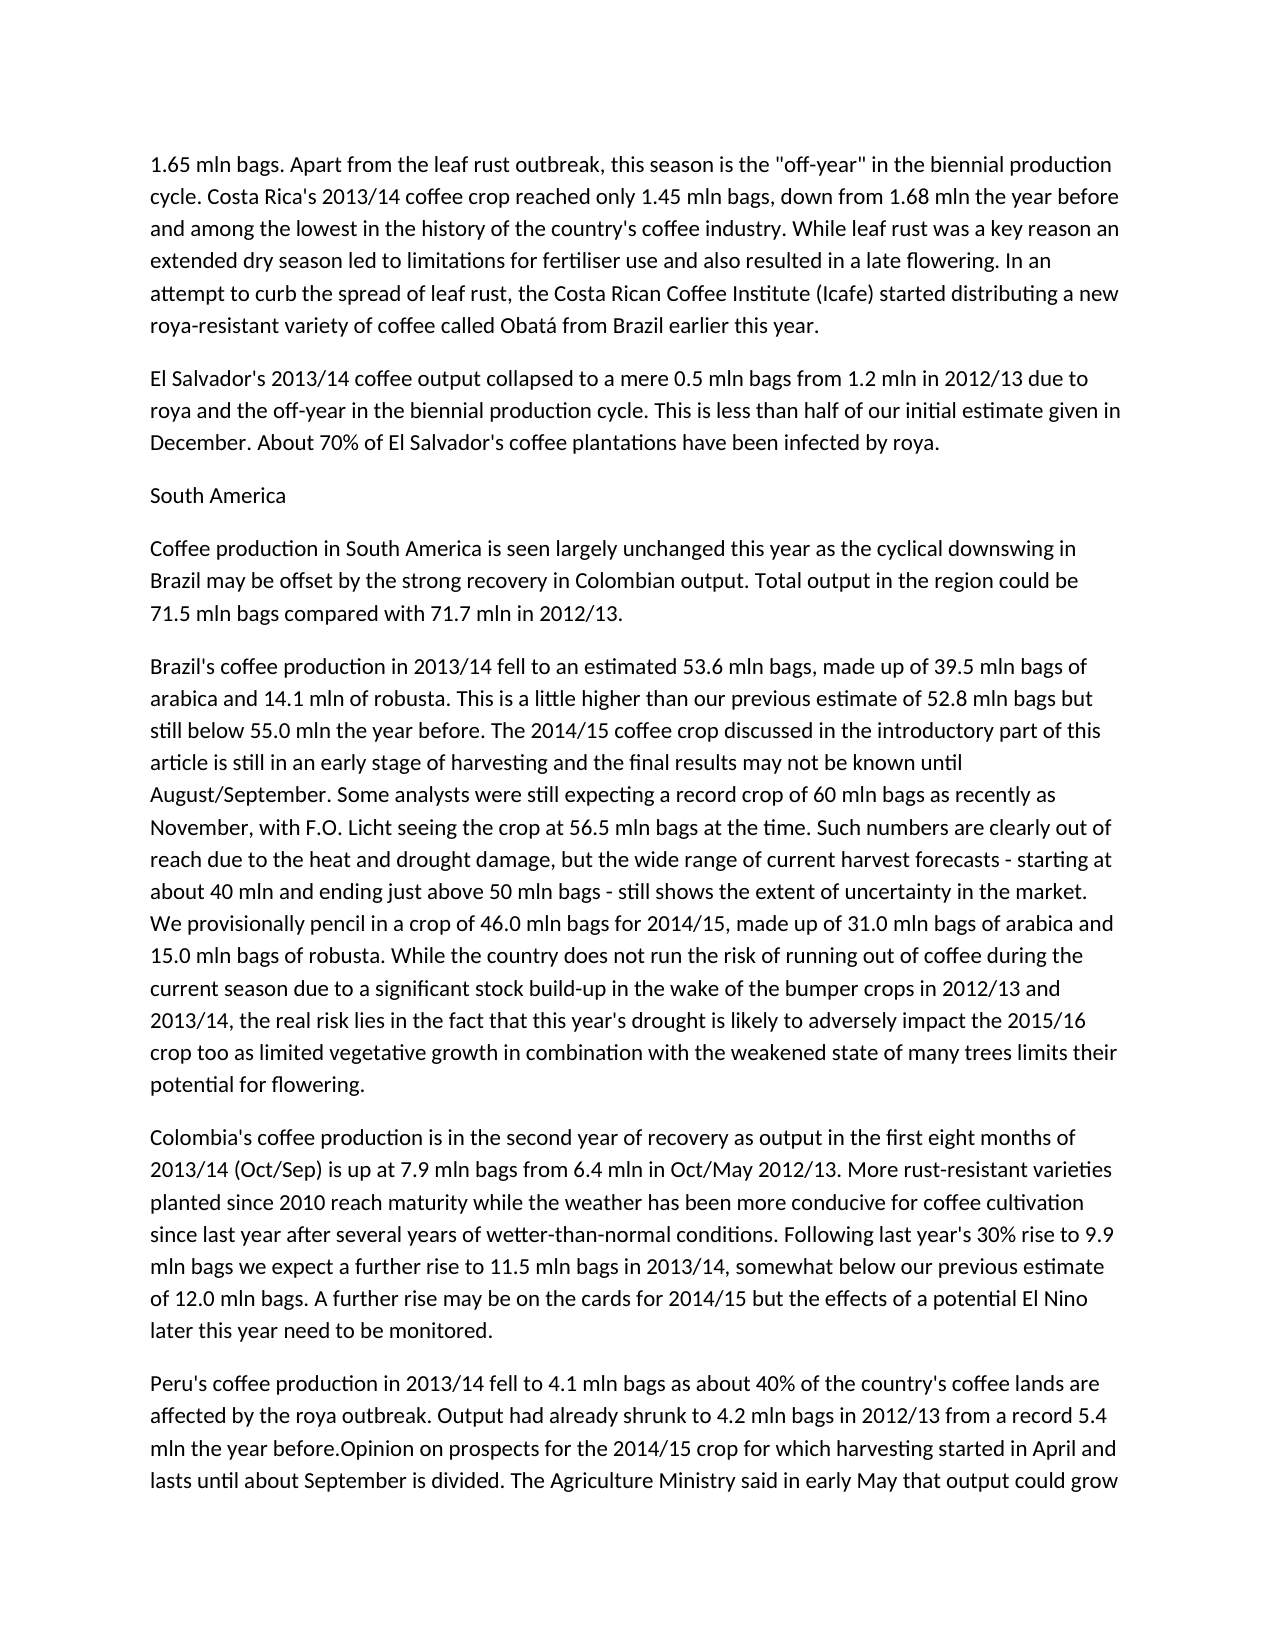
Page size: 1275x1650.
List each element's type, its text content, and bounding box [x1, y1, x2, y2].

text Colombia's coffee production is in the second year of recovery as output in the first eight months of 2013/14 (Oct/Sep) is up at 7.9 mln bags from 6.4 mln in Oct/May 2012/13. More rust-resistant varieties planted since 2010 reach maturity while the weather has been more conducive for coffee cultivation since last year after several years of wetter-than-normal conditions. Following last year's 30% rise to 9.9 mln bags we expect a further rise to 11.5 mln bags in 2013/14, somewhat below our previous estimate of 12.0 mln bags. A further rise may be on the cards for 2014/15 but the effects of a potential El Nino later this year need to be monitored. [150, 1123, 1125, 1344]
text Coffee production in South America is seen largely unchanged this year as the cyclical downswing in Brazil may be offset by the strong recovery in Colombian output. Total output in the region could be 71.5 mln bags compared with 71.7 mln in 2012/13. [150, 534, 1125, 627]
text El Salvador's 2013/14 coffee output collapsed to a mere 0.5 mln bags from 1.2 mln in 2012/13 due to roya and the off-year in the biennial production cycle. This is less than half of our initial estimate given in December. About 70% of El Salvador's coffee plantations have been infected by roya. [150, 364, 1125, 456]
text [150, 150, 1125, 339]
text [150, 1369, 1125, 1494]
text Brazil's coffee production in 2013/14 fell to an estimated 53.6 mln bags, made up of 39.5 mln bags of arabica and 14.1 mln of robusta. This is a little higher than our previous estimate of 52.8 mln bags but still below 55.0 mln the year before. The 2014/15 coffee crop discussed in the introductory part of this article is still in an early stage of harvesting and the final results may not be known until August/September. Some analysts were still expecting a record crop of 60 mln bags as recently as November, with F.O. Licht seeing the crop at 56.5 mln bags at the time. Such numbers are clearly out of reach due to the heat and drought damage, but the wide range of current harvest forecasts - starting at about 40 mln and ending just above 50 mln bags - still shows the extent of uncertainty in the market. We provisionally pencil in a crop of 46.0 mln bags for 2014/15, made up of 31.0 mln bags of arabica and 15.0 mln bags of robusta. While the country does not run the risk of running out of coffee during the current season due to a significant stock build-up in the wake of the bumper crops in 2012/13 and 2013/14, the real risk lies in the fact that this year's drought is likely to adversely impact the 2015/16 crop too as limited vegetative growth in combination with the weakened state of many trees limits their potential for flowering. [150, 652, 1125, 1098]
text South America [150, 481, 1125, 509]
